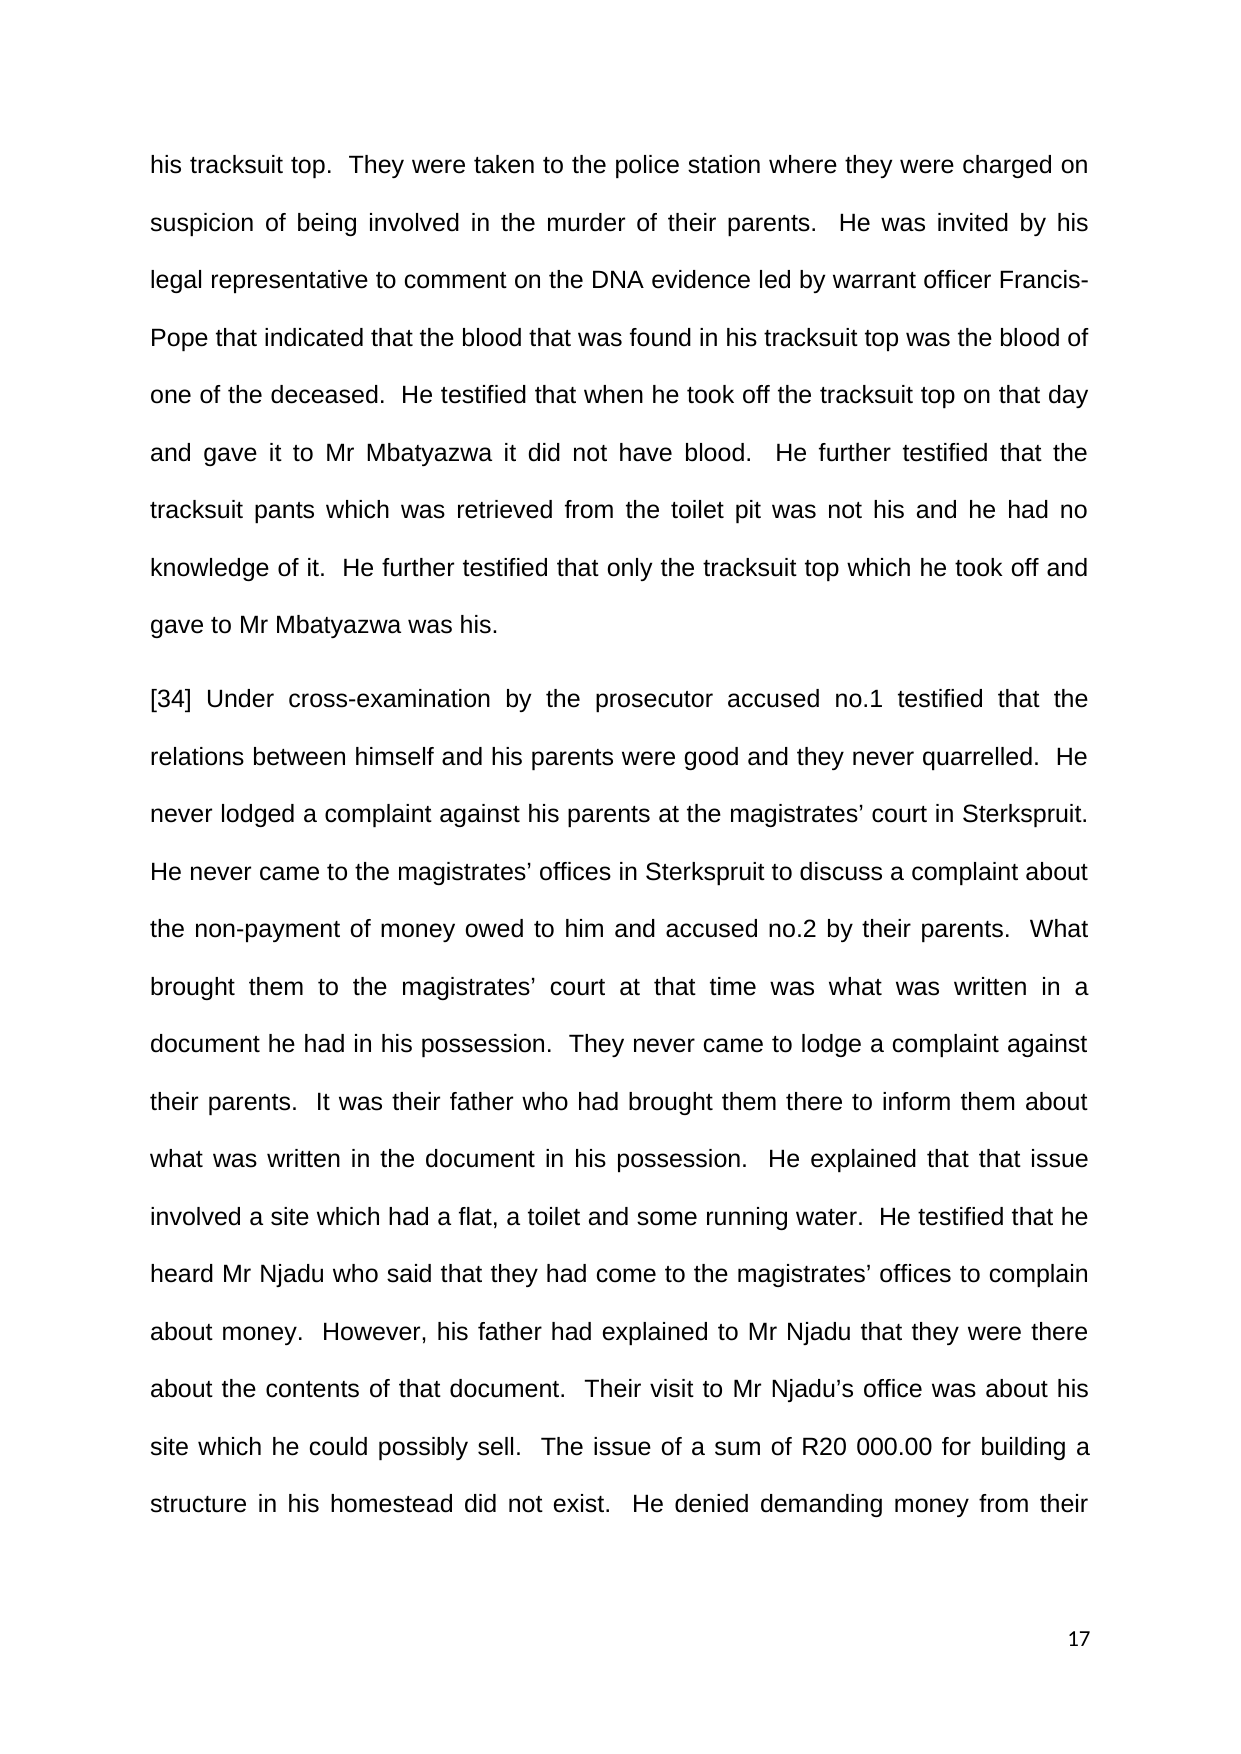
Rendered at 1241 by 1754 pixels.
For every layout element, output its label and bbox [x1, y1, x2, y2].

text [150, 150, 1090, 639]
text [150, 684, 1090, 1518]
